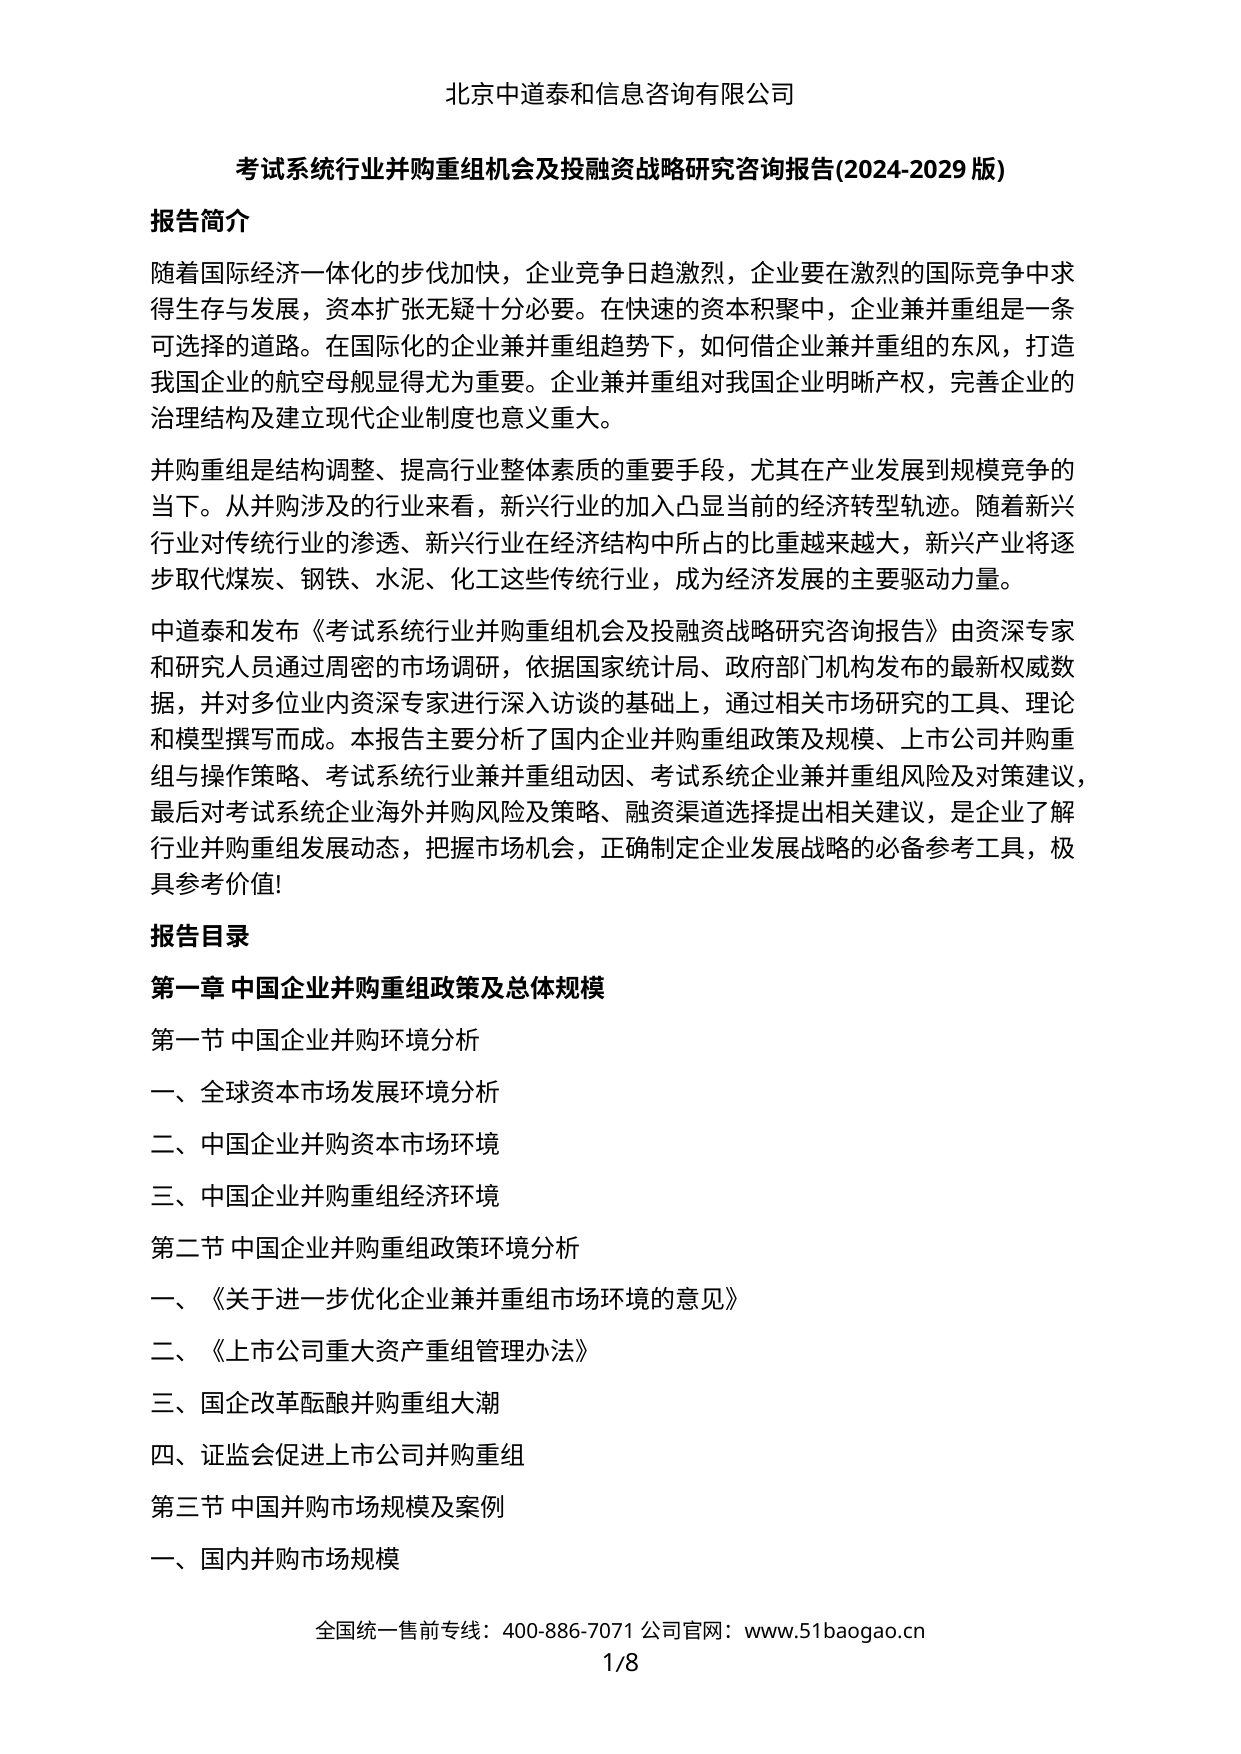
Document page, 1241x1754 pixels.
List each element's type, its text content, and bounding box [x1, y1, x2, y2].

text 并购重组是结构调整、提高行业整体素质的重要手段，尤其在产业发展到规模竞争的当下。从并购涉及的行业来看，新兴行业的加入凸显当前的经济转型轨迹。随着新兴行业对传统行业的渗透、新兴行业在经济结构中所占的比重越来越大，新兴产业将逐步取代煤炭、钢铁、水泥、化工这些传统行业，成为经济发展的主要驱动力量。 [150, 451, 1090, 596]
text 一、全球资本市场发展环境分析 [150, 1072, 1090, 1109]
text 四、证监会促进上市公司并购重组 [150, 1436, 1090, 1472]
text 考试系统行业并购重组机会及投融资战略研究咨询报告(2024-2029版) [150, 150, 1090, 186]
text 二、《上市公司重大资产重组管理办法》 [150, 1332, 1090, 1368]
text 中道泰和发布《考试系统行业并购重组机会及投融资战略研究咨询报告》由资深专家和研究人员通过周密的市场调研，依据国家统计局、政府部门机构发布的最新权威数据，并对多位业内资深专家进行深入访谈的基础上，通过相关市场研究的工具、理论和模型撰写而成。本报告主要分析了国内企业并购重组政策及规模、上市公司并购重组与操作策略、考试系统行业兼并重组动因、考试系统企业兼并重组风险及对策建议，最后对考试系统企业海外并购风险及策略、融资渠道选择提出相关建议，是企业了解行业并购重组发展动态，把握市场机会，正确制定企业发展战略的必备参考工具，极具参考价值! [150, 611, 1090, 901]
text 第一节 中国企业并购环境分析 [150, 1021, 1090, 1057]
text 第二节 中国企业并购重组政策环境分析 [150, 1228, 1090, 1264]
text 随着国际经济一体化的步伐加快，企业竞争日趋激烈，企业要在激烈的国际竞争中求得生存与发展，资本扩张无疑十分必要。在快速的资本积聚中，企业兼并重组是一条可选择的道路。在国际化的企业兼并重组趋势下，如何借企业兼并重组的东风，打造我国企业的航空母舰显得尤为重要。企业兼并重组对我国企业明晰产权，完善企业的治理结构及建立现代企业制度也意义重大。 [150, 254, 1090, 435]
text 第三节 中国并购市场规模及案例 [150, 1487, 1090, 1524]
text 报告简介 [150, 202, 1090, 238]
text 报告目录 [150, 917, 1090, 953]
text 一、国内并购市场规模 [150, 1539, 1090, 1576]
text 第一章 中国企业并购重组政策及总体规模 [150, 969, 1090, 1005]
text 一、《关于进一步优化企业兼并重组市场环境的意见》 [150, 1280, 1090, 1316]
text 三、国企改革酝酿并购重组大潮 [150, 1384, 1090, 1420]
text 三、中国企业并购重组经济环境 [150, 1176, 1090, 1212]
text 二、中国企业并购资本市场环境 [150, 1124, 1090, 1161]
